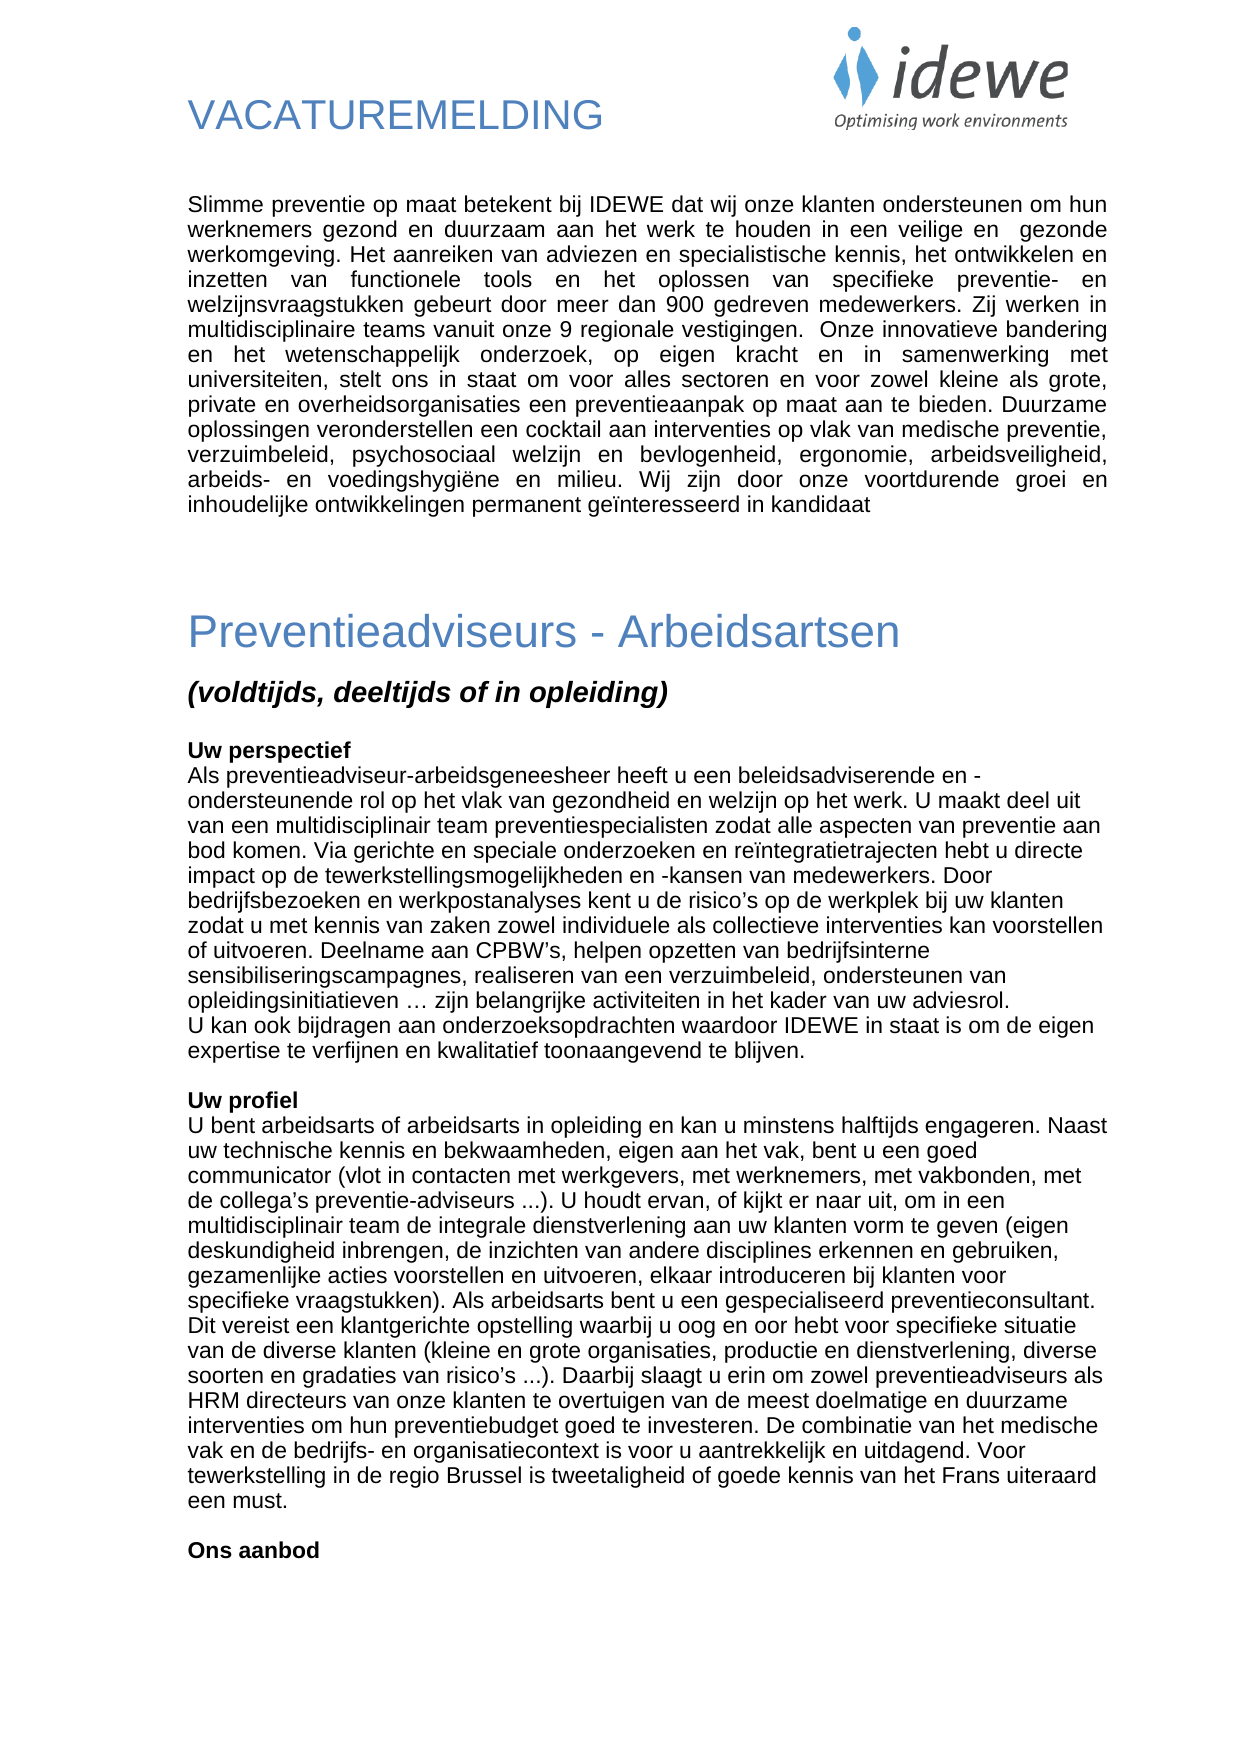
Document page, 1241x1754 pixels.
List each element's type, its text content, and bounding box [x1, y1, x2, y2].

text Uw perspectief [187, 738, 1108, 763]
text Slimme preventie op maat betekent bij IDEWE dat wij onze klanten ondersteunen om hun werknemers gezond en duurzaam aan het werk te houden in een veilige en gezonde werkomgeving. Het aanreiken van adviezen en specialistische kennis, het ontwikkelen en inzetten van functionele tools en het oplossen van specifieke preventie- en welzijnsvraagstukken gebeurt door meer dan 900 gedreven medewerkers. Zij werken in multidisciplinaire teams vanuit onze 9 regionale vestigingen. Onze innovatieve bandering en het wetenschappelijk onderzoek, op eigen kracht en in samenwerking met universiteiten, stelt ons in staat om voor alles sectoren en voor zowel kleine als grote, private en overheidsorganisaties een preventieaanpak op maat aan te bieden. Duurzame oplossingen veronderstellen een cocktail aan interventies op vlak van medische preventie, verzuimbeleid, psychosociaal welzijn en bevlogenheid, ergonomie, arbeidsveiligheid, arbeids- en voedingshygiëne en milieu. Wij zijn door onze voortdurende groei en inhoudelijke ontwikkelingen permanent geïnteresseerd in kandidaat [187, 192, 1108, 517]
subtitle (voldtijds, deeltijds of in opleiding) [661, 682, 1108, 707]
subtitle (voldtijds, deeltijds of in opleiding) [192, 682, 663, 707]
text U kan ook bijdragen aan onderzoeksopdrachten waardoor IDEWE in staat is om de eigen expertise te verfijnen en kwalitatief toonaangevend te blijven. [187, 1013, 1108, 1063]
text Uw profiel [187, 1088, 1108, 1113]
text U bent arbeidsarts of arbeidsarts in opleiding en kan u minstens halftijds engageren. Naast uw technische kennis en bekwaamheden, eigen aan het vak, bent u een goed communicator (vlot in contacten met werkgevers, met werknemers, met vakbonden, met de collega’s preventie-adviseurs ...). U houdt ervan, of kijkt er naar uit, om in een multidisciplinair team de integrale dienstverlening aan uw klanten vorm te geven (eigen deskundigheid inbrengen, de inzichten van andere disciplines erkennen en gebruiken, gezamenlijke acties voorstellen en uitvoeren, elkaar introduceren bij klanten voor specifieke vraagstukken). Als arbeidsarts bent u een gespecialiseerd preventieconsultant. Dit vereist een klantgerichte opstelling waarbij u oog en oor hebt voor specifieke situatie van de diverse klanten (kleine en grote organisaties, productie en dienstverlening, diverse soorten en gradaties van risico’s ...). Daarbij slaagt u erin om zowel preventieadviseurs als HRM directeurs van onze klanten te overtuigen van de meest doelmatige en duurzame interventies om hun preventiebudget goed te investeren. De combinatie van het medische vak en de bedrijfs- en organisatiecontext is voor u aantrekkelijk en uitdagend. Voor tewerkstelling in de regio Brussel is tweetaligheid of goede kennis van het Frans uiteraard een must. [187, 1113, 1108, 1513]
subtitle Preventieadviseurs - Arbeidsartsen [187, 604, 1108, 657]
text Als preventieadviseur-arbeidsgeneesheer heeft u een beleidsadviserende en -ondersteunende rol op het vlak van gezondheid en welzijn op het werk. U maakt deel uit van een multidisciplinair team preventiespecialisten zodat alle aspecten van preventie aan bod komen. Via gerichte en speciale onderzoeken en reïntegratietrajecten hebt u directe impact op de tewerkstellingsmogelijkheden en -kansen van medewerkers. Door bedrijfsbezoeken en werkpostanalyses kent u de risico’s op de werkplek bij uw klanten zodat u met kennis van zaken zowel individuele als collectieve interventies kan voorstellen of uitvoeren. Deelname aan CPBW’s, helpen opzetten van bedrijfsinterne sensibiliseringscampagnes, realiseren van een verzuimbeleid, ondersteunen van opleidingsinitiatieven … zijn belangrijke activiteiten in het kader van uw adviesrol. [187, 763, 1108, 1013]
text Ons aanbod [187, 1538, 1108, 1563]
